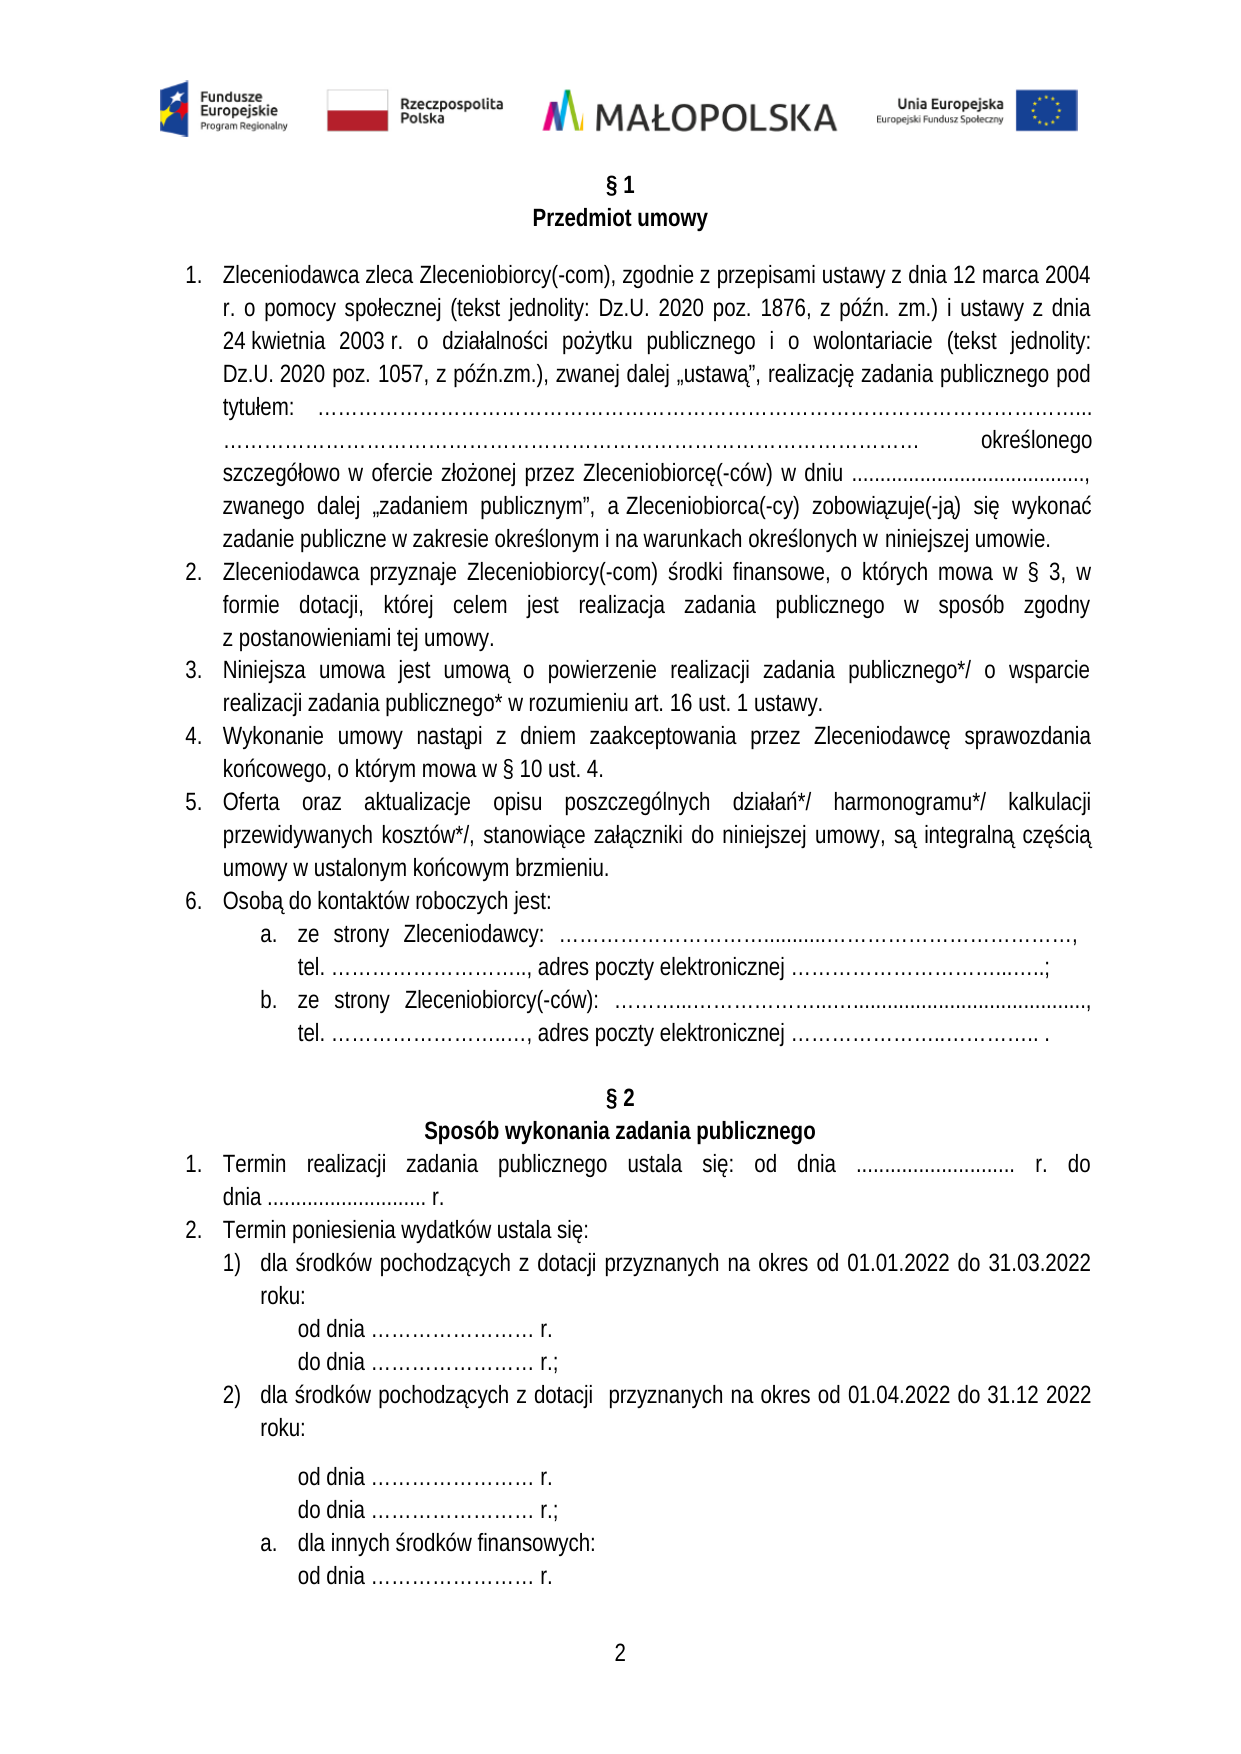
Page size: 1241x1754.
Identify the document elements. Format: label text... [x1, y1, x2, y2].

list Wykonanie umowy nastąpi z dniem zaakceptowania przez Zleceniodawcę sprawozdania końcowego, o którym mowa w § 10 ust. 4. [185, 721, 1093, 783]
list dla środków pochodzących z dotacji przyznanych na okres od 01.04.2022 do 31.12 2022 roku: [223, 1380, 1093, 1441]
list Niniejsza umowa jest umową o powierzenie realizacji zadania publicznego*/ o wsparcie realizacji zadania publicznego* w rozumieniu art. 16 ust. 1 ustawy. [185, 656, 1093, 717]
list od dnia …………………… r. [298, 1561, 1093, 1589]
list Termin poniesienia wydatków ustala się: [185, 1215, 1093, 1244]
list dla innych środków finansowych: [260, 1528, 1093, 1557]
list Osobą do kontaktów roboczych jest: [185, 886, 1093, 914]
list Zleceniodawca zleca Zleceniobiorcy(-com), zgodnie z przepisami ustawy z dnia 12 marca 2004 r. o pomocy społecznej (tekst jednolity: Dz.U. 2020 poz. 1876, z późn. zm.) i ustawy z dnia 24 kwietnia 2003 r. o działalności pożytku publicznego i o wolontariacie (tekst jednolity: Dz.U. 2020 poz. 1057, z późn.zm.), zwanej dalej „ustawą”, realizację zadania publicznego pod tytułem: …………………………………………………………………………………………………...………………………………………………………………………………………… określonego szczegółowo w ofercie złożonej przez Zleceniobiorcę(-ców) w dniu ........................................., zwanego dalej „zadaniem publicznym”, a Zleceniobiorca(-cy) zobowiązuje(-ją) się wykonać zadanie publiczne w zakresie określonym i na warunkach określonych w niniejszej umowie. [185, 261, 1093, 552]
list ze strony Zleceniodawcy: …………………………...........………………………………, tel. ……………………….., adres poczty elektronicznej …………………………...…..; [260, 919, 1093, 980]
picture [147, 73, 1093, 141]
list dla środków pochodzących z dotacji przyznanych na okres od 01.01.2022 do 31.03.2022 roku: [223, 1248, 1093, 1309]
list Zleceniodawca przyznaje Zleceniobiorcy(-com) środki finansowe, o których mowa w § 3, w formie dotacji, której celem jest realizacja zadania publicznego w sposób zgodny z postanowieniami tej umowy. [185, 557, 1093, 651]
list ze strony Zleceniobiorcy(-ców): ………...………………...…........................................., tel. ……………………..…, adres poczty elektronicznej …………………..………….. . [260, 985, 1093, 1046]
text § 2 [148, 1083, 1093, 1112]
list od dnia …………………… r. [298, 1462, 1093, 1491]
list Termin realizacji zadania publicznego ustala się: od dnia ............................ r. do dnia ............................ r. [185, 1149, 1093, 1211]
text Sposób wykonania zadania publicznego [148, 1116, 1093, 1145]
text § 1 [148, 170, 1093, 198]
text Przedmiot umowy [148, 203, 1093, 231]
list od dnia …………………… r. [298, 1314, 1093, 1342]
list do dnia …………………… r.; [298, 1347, 1093, 1375]
list do dnia …………………… r.; [298, 1495, 1093, 1524]
list Oferta oraz aktualizacje opisu poszczególnych działań*/ harmonogramu*/ kalkulacji przewidywanych kosztów*/, stanowiące załączniki do niniejszej umowy, są integralną częścią umowy w ustalonym końcowym brzmieniu. [185, 787, 1093, 882]
